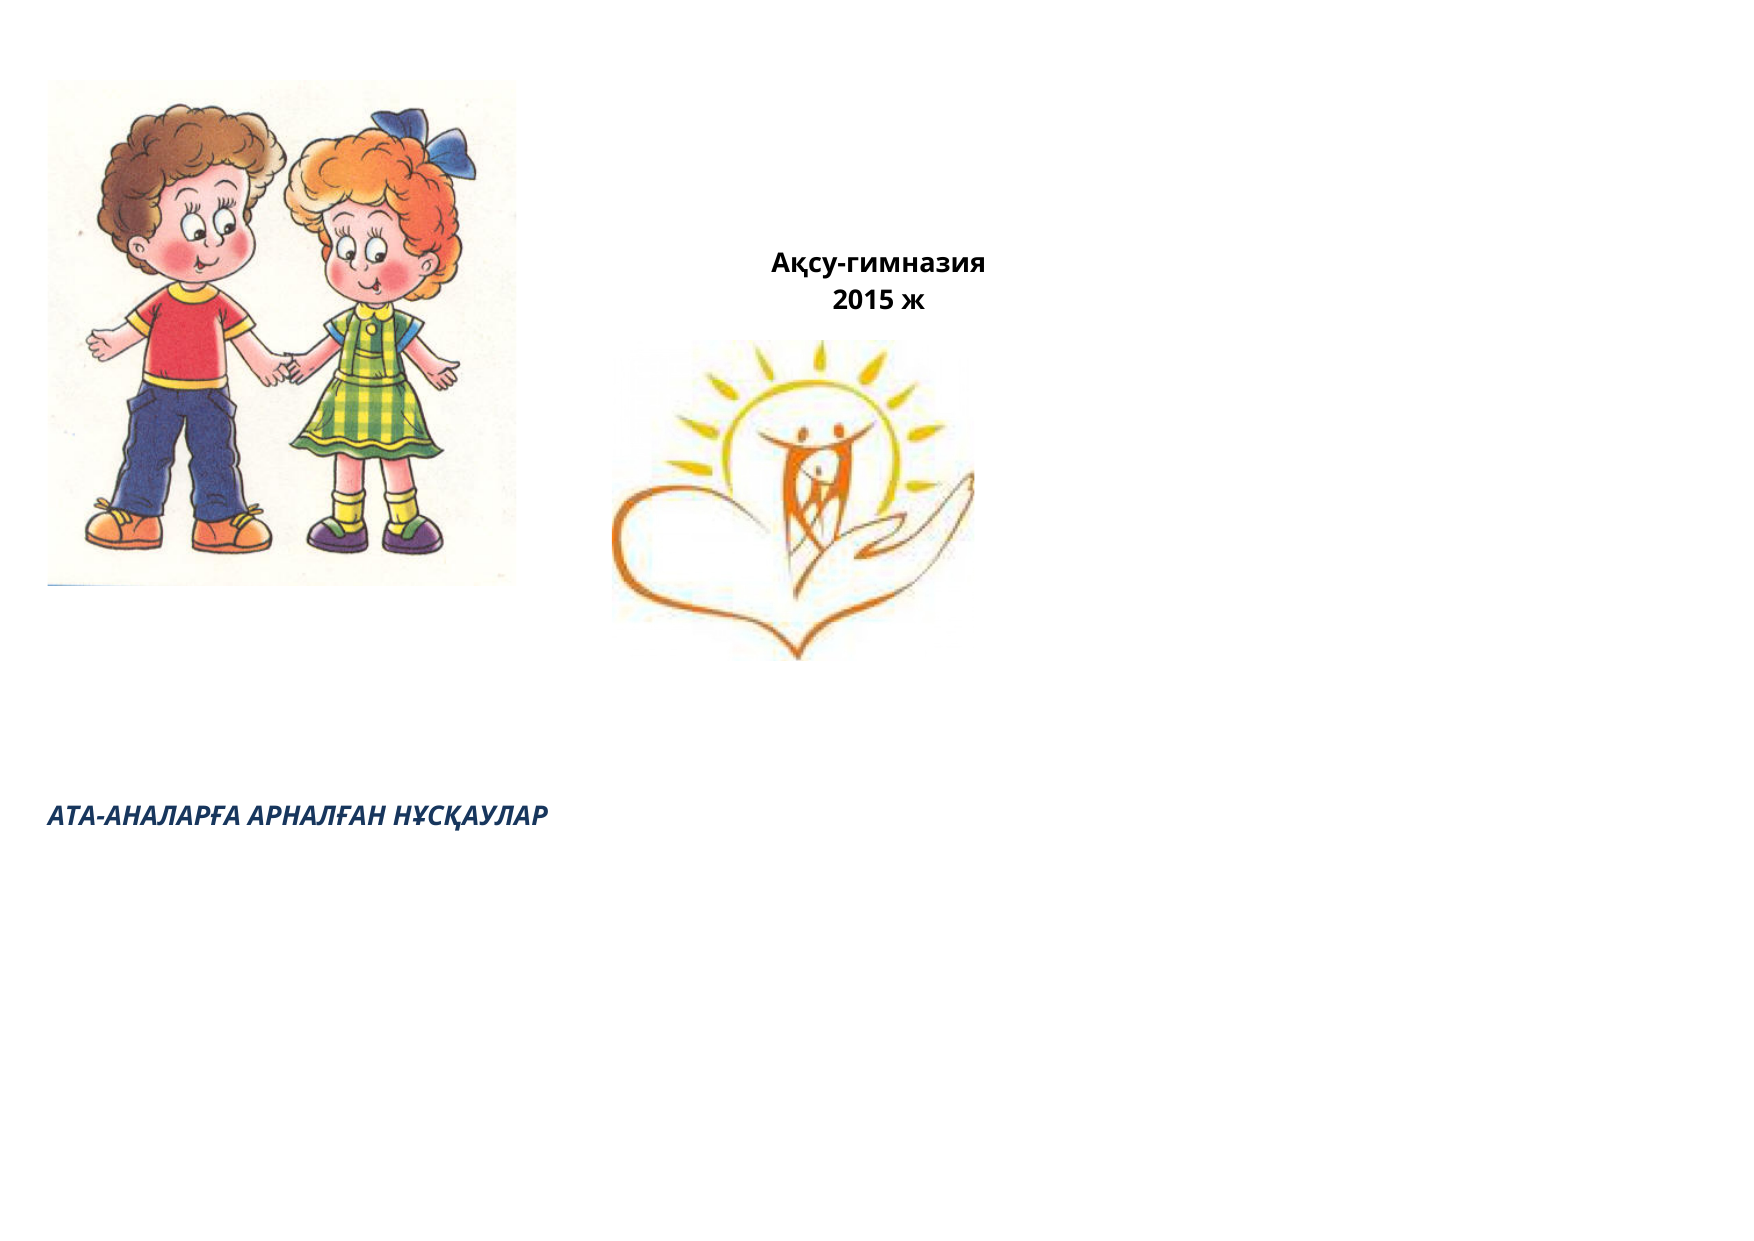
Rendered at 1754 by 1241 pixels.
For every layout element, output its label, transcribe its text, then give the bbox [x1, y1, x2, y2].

picture [47, 80, 516, 584]
picture [611, 340, 975, 659]
text Ақсу-гимназия [625, 243, 1132, 280]
text АТА-АНАЛАРҒА АРНАЛҒАН НҰСҚАУЛАР [44, 797, 551, 833]
text 2015 ж [625, 280, 1132, 317]
